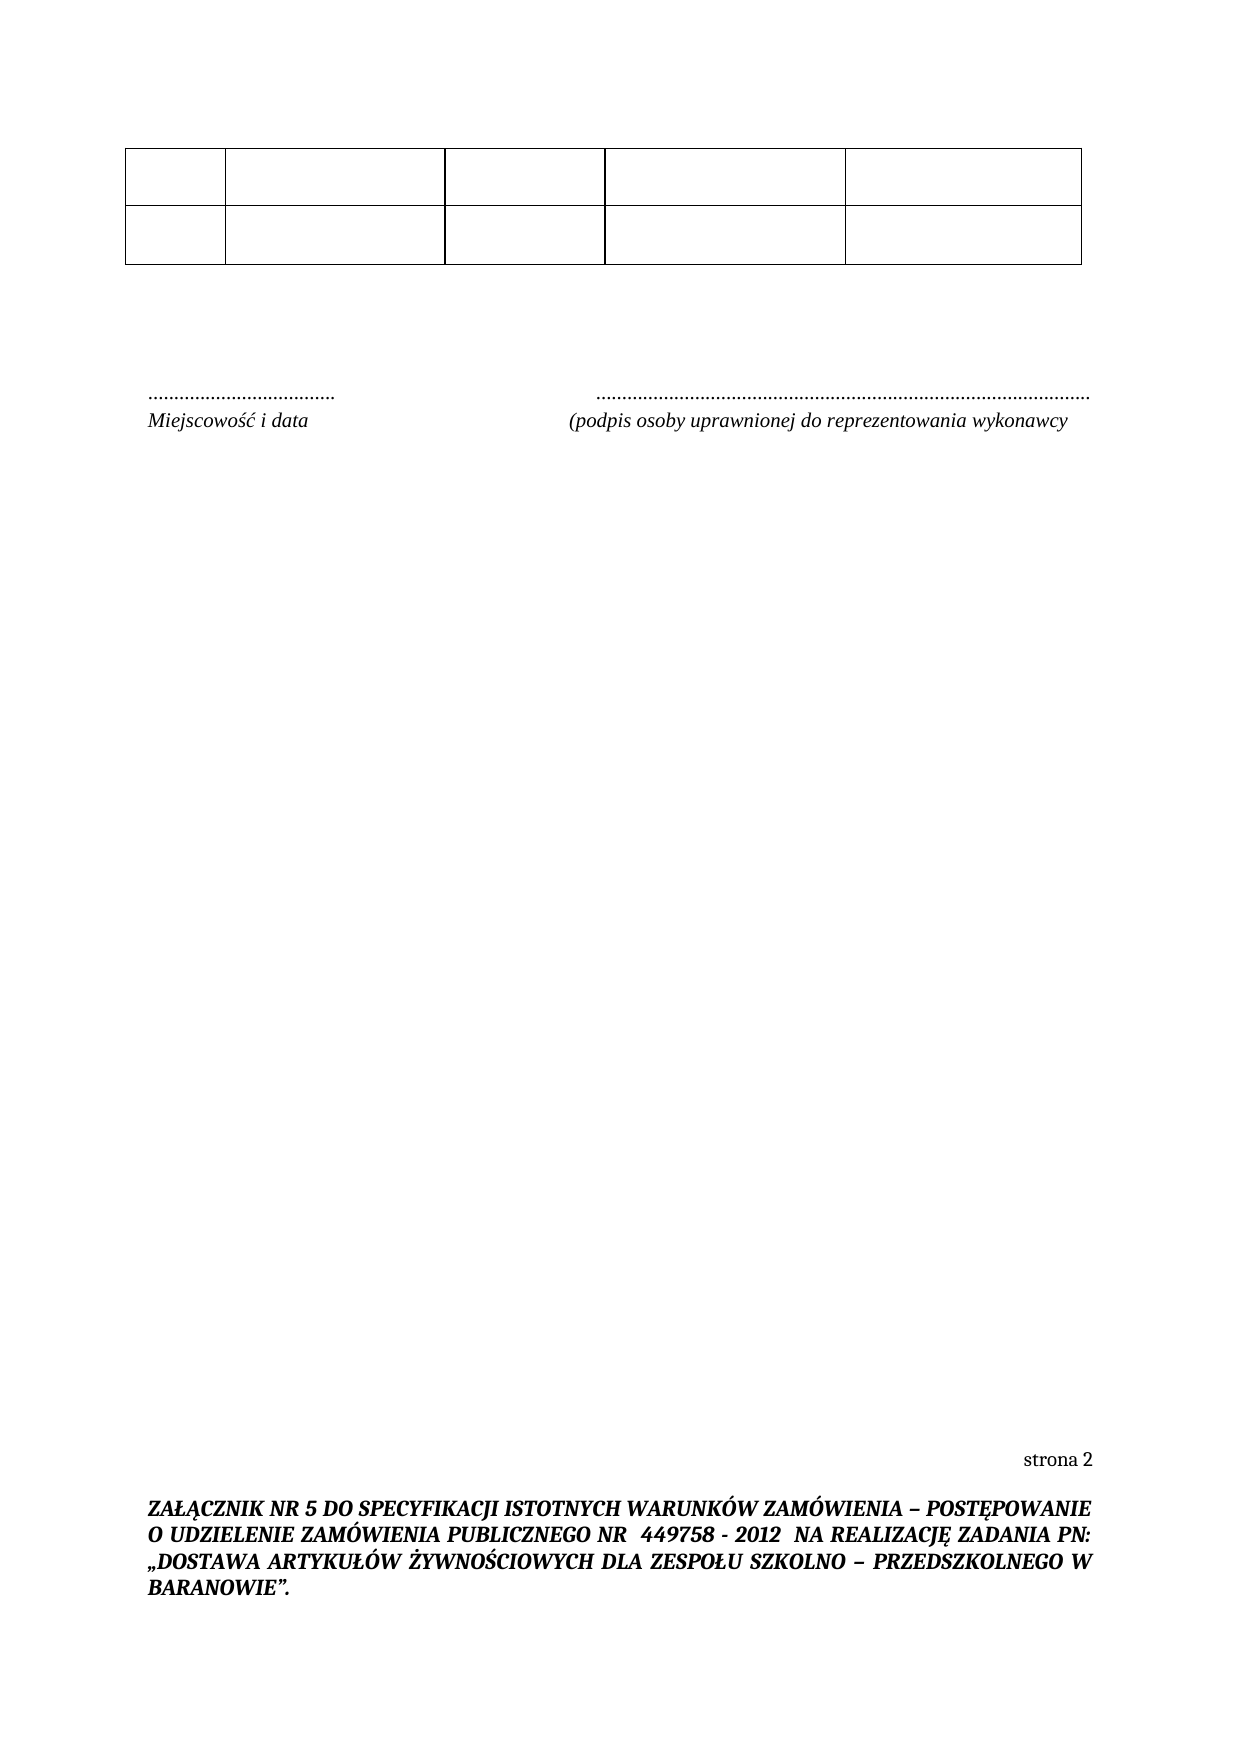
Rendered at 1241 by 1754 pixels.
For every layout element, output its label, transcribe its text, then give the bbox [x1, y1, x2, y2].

table_cell [126, 206, 225, 264]
table_cell [846, 206, 1081, 264]
table_cell [846, 149, 1081, 205]
table_cell [226, 206, 444, 264]
table_cell [446, 206, 604, 264]
table_cell [226, 149, 444, 205]
table_cell [606, 149, 845, 205]
table_cell [606, 206, 845, 264]
text Miejscowość i data (podpis osoby uprawnionej do reprezentowania wykonawcy [148, 408, 1093, 432]
table_cell [126, 149, 225, 205]
table_cell [446, 149, 604, 205]
text .................................... ............................................................................................... [148, 380, 1093, 404]
